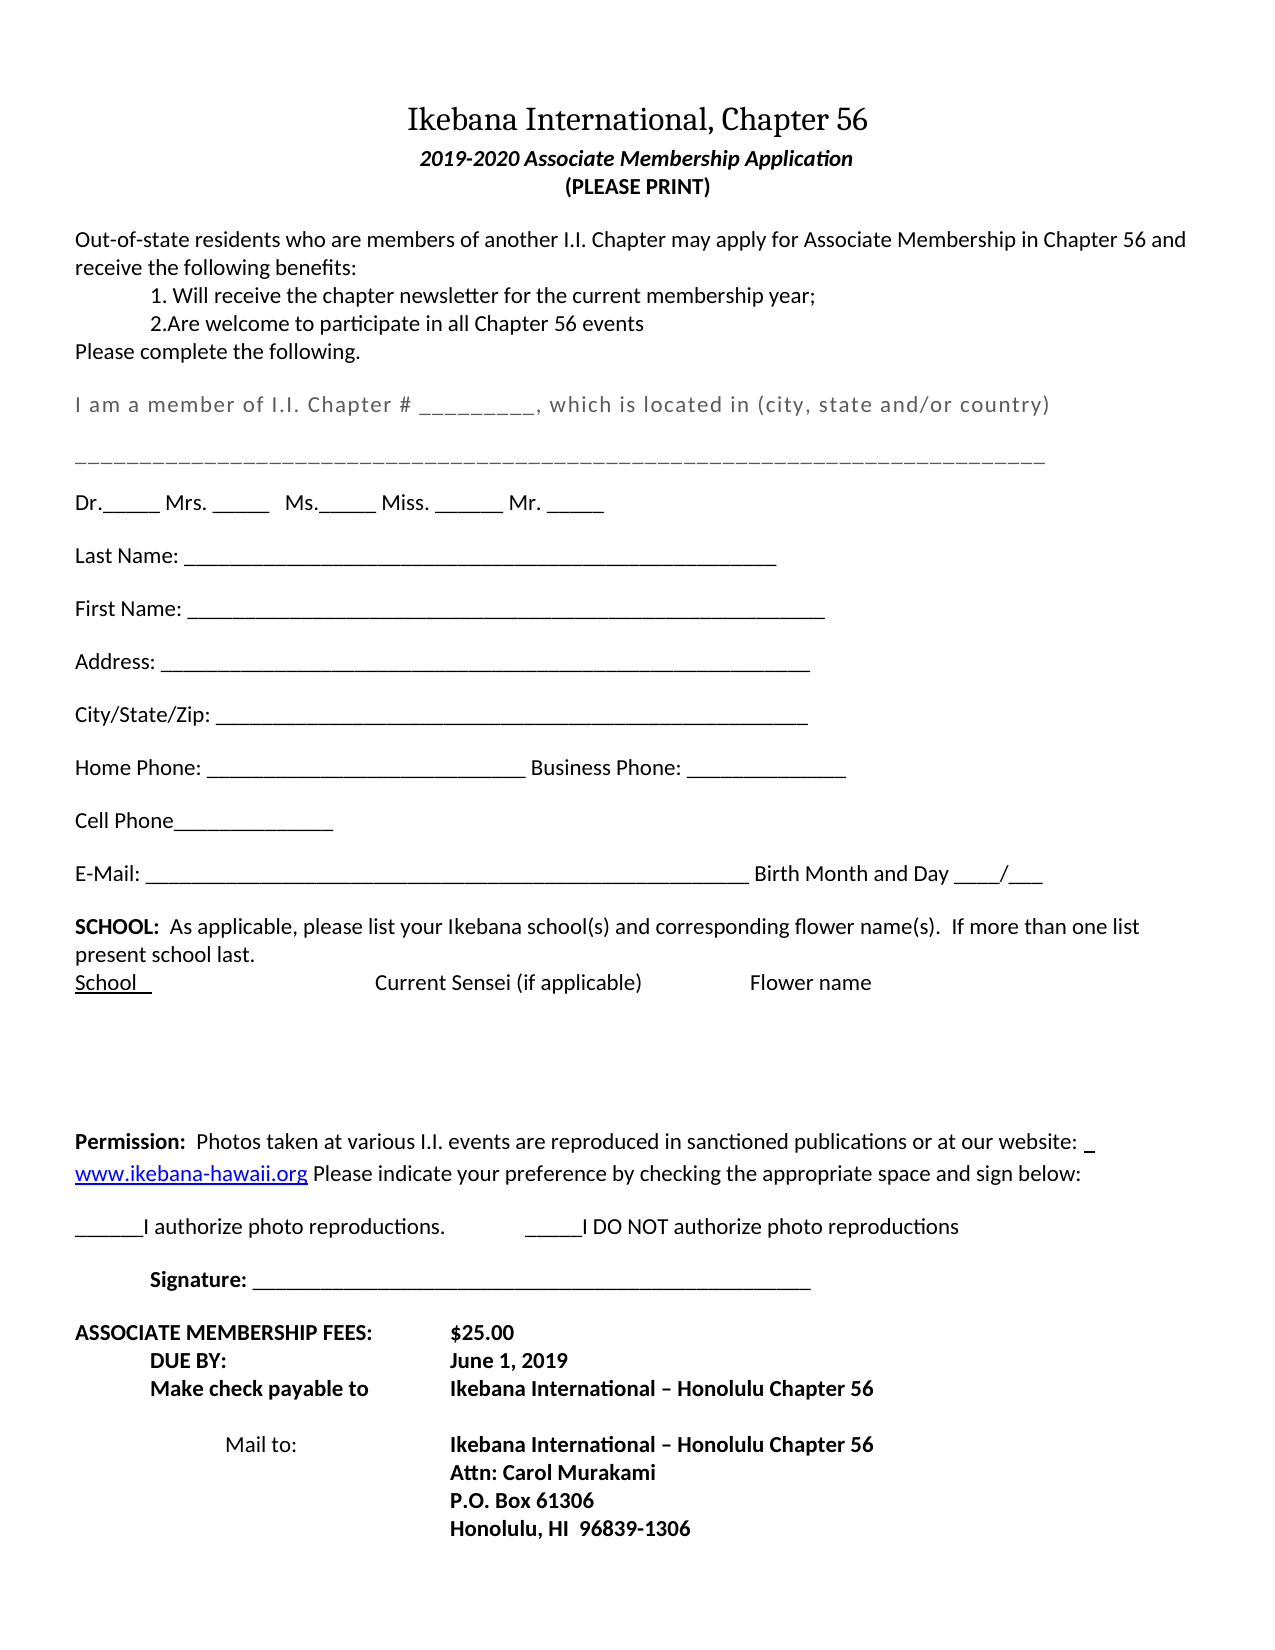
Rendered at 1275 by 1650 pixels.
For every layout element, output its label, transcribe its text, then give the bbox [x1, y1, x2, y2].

text Out-of-state residents who are members of another I.I. Chapter may apply for Associate Membership in Chapter 56 and receive the following benefits: [75, 225, 1200, 281]
text P.O. Box 61306 [150, 1487, 1200, 1514]
text Address: _________________________________________________________ [75, 647, 1200, 675]
subtitle ___________________________________________________________________________ [75, 439, 1200, 467]
text Make check payable to Ikebana International – Honolulu Chapter 56 [75, 1374, 1200, 1402]
text City/State/Zip: ____________________________________________________ [75, 700, 1200, 728]
subtitle I am a member of I.I. Chapter # _________, which is located in (city, state and/or country) [75, 390, 1200, 418]
text SCHOOL: As applicable, please list your Ikebana school(s) and corresponding flower name(s). If more than one list present school last. [75, 912, 1200, 968]
text Attn: Carol Murakami [150, 1458, 1200, 1487]
text E-Mail: _____________________________________________________ Birth Month and Day ____/___ [75, 859, 1200, 887]
text Cell Phone______________ [75, 806, 1200, 834]
text ASSOCIATE MEMBERSHIP FEES: $25.00 [75, 1318, 1200, 1346]
text Honolulu, HI 96839-1306 [150, 1514, 1200, 1543]
subtitle Ikebana International, Chapter 56 [75, 100, 1200, 138]
text Signature: _________________________________________________ [75, 1265, 1200, 1293]
text Dr._____ Mrs. _____ Ms._____ Miss. ______ Mr. _____ [75, 488, 1200, 516]
text DUE BY: June 1, 2019 [75, 1346, 1200, 1374]
text Permission: Photos taken at various I.I. events are reproduced in sanctioned publications or at our website: www.ikebana-hawaii.org Please indicate your preference by checking the appropriate space and sign below: [75, 1127, 1200, 1187]
text ______I authorize photo reproductions. _____I DO NOT authorize photo reproductions [75, 1212, 1200, 1240]
text Last Name: ____________________________________________________ [75, 541, 1200, 569]
text 2019-2020 Associate Membership Application [75, 144, 1200, 172]
text 1. Will receive the chapter newsletter for the current membership year; [75, 281, 1200, 309]
text Please complete the following. [75, 337, 1200, 365]
text Mail to: Ikebana International – Honolulu Chapter 56 [150, 1431, 1200, 1458]
text School Current Sensei (if applicable) Flower name [75, 968, 1200, 996]
text First Name: ________________________________________________________ [75, 594, 1200, 622]
text (PLEASE PRINT) [75, 172, 1200, 200]
text Home Phone: ____________________________ Business Phone: ______________ [75, 753, 1200, 781]
text 2.Are welcome to participate in all Chapter 56 events [75, 309, 1200, 337]
